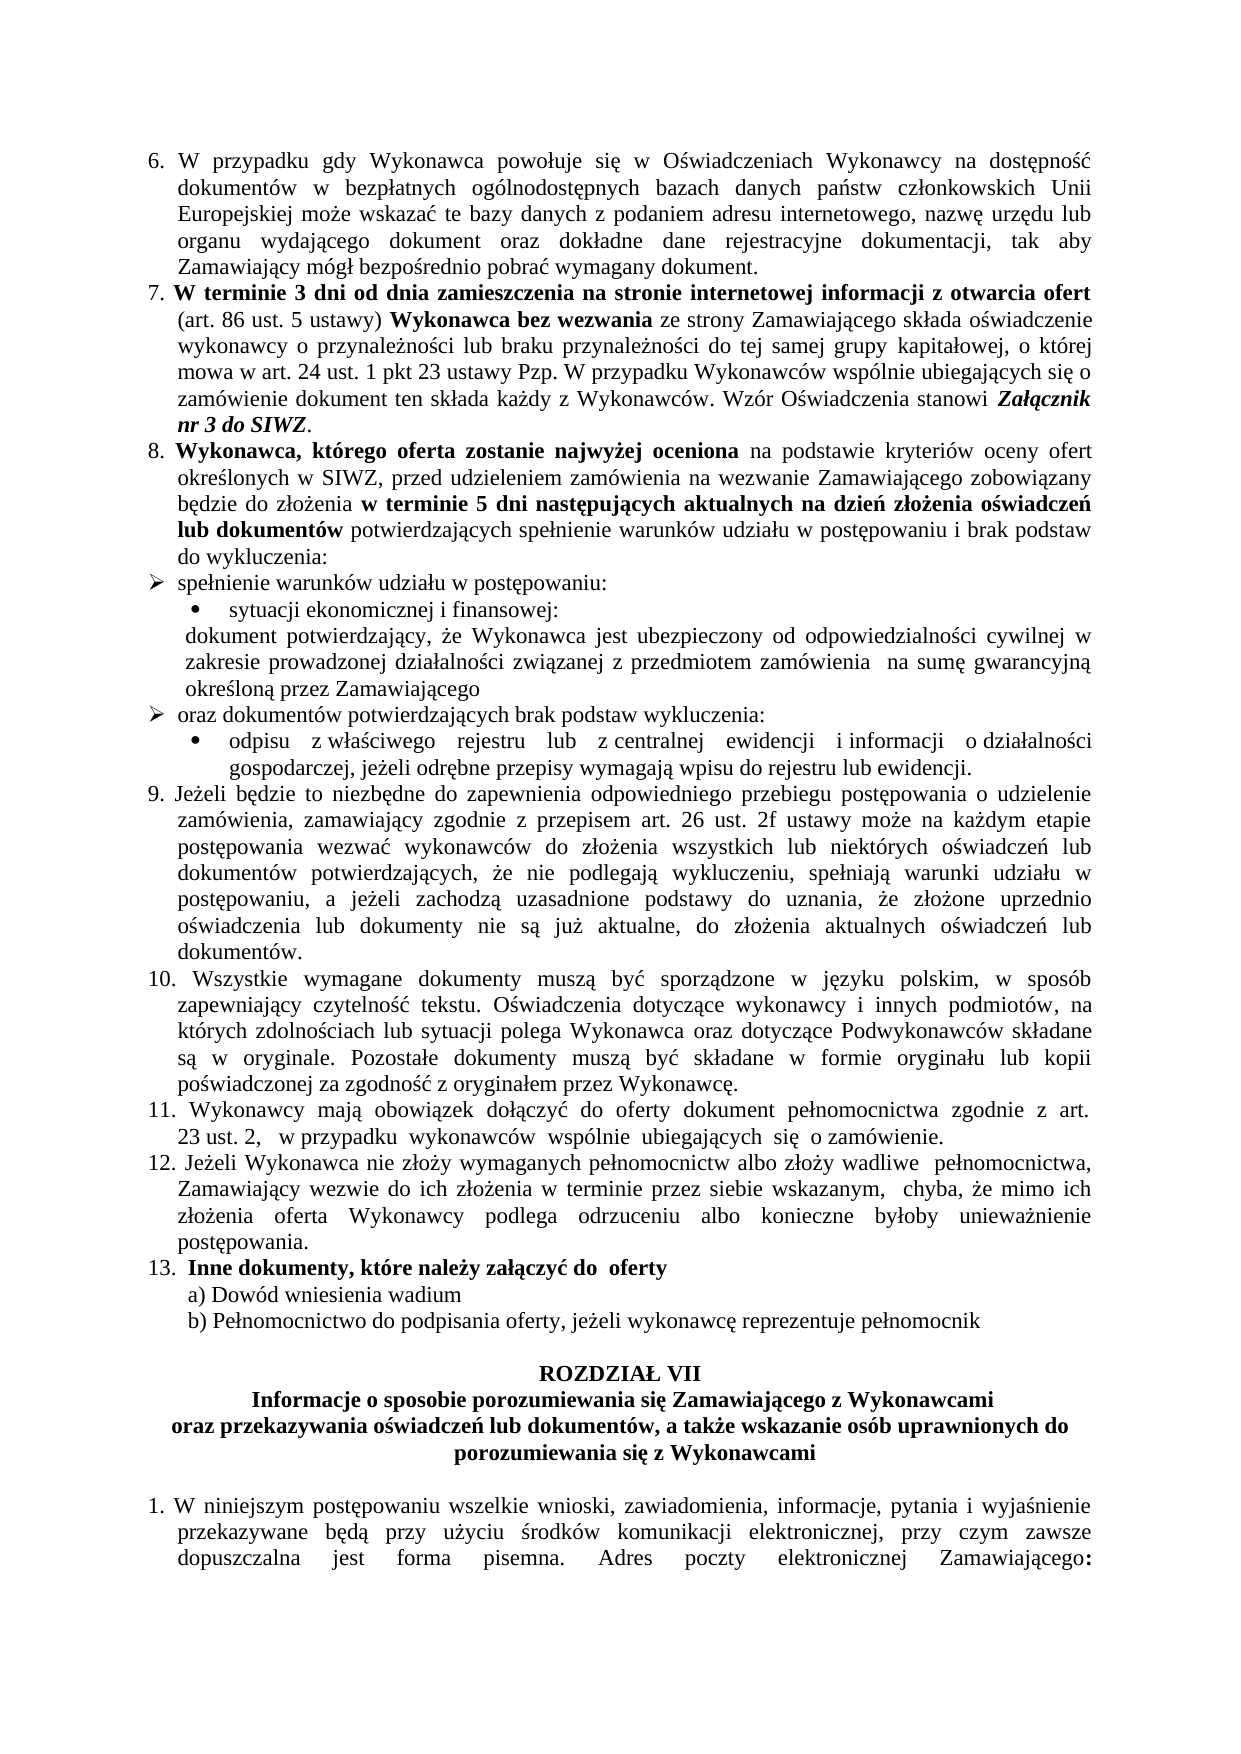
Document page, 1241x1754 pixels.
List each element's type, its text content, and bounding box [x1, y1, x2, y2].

text 13. Inne dokumenty, które należy załączyć do oferty [148, 1254, 1093, 1281]
list odpisu z właściwego rejestru lub z centralnej ewidencji i informacji o działalności gospodarczej, jeżeli odrębne przepisy wymagają wpisu do rejestru lub ewidencji. [191, 727, 1093, 780]
text 6. W przypadku gdy Wykonawca powołuje się w Oświadczeniach Wykonawcy na dostępność dokumentów w bezpłatnych ogólnodostępnych bazach danych państw członkowskich Unii Europejskiej może wskazać te bazy danych z podaniem adresu internetowego, nazwę urzędu lub organu wydającego dokument oraz dokładne dane rejestracyjne dokumentacji, tak aby Zamawiający mógł bezpośrednio pobrać wymagany dokument. [148, 148, 1093, 279]
list spełnienie warunków udziału w postępowaniu: [148, 569, 1093, 596]
text 7. W terminie 3 dni od dnia zamieszczenia na stronie internetowej informacji z otwarcia ofert (art. 86 ust. 5 ustawy) Wykonawca bez wezwania ze strony Zamawiającego składa oświadczenie wykonawcy o przynależności lub braku przynależności do tej samej grupy kapitałowej, o której mowa w art. 24 ust. 1 pkt 23 ustawy Pzp. W przypadku Wykonawców wspólnie ubiegających się o zamówienie dokument ten składa każdy z Wykonawców. Wzór Oświadczenia stanowi Załącznik nr 3 do SIWZ. [148, 279, 1093, 437]
text 9. Jeżeli będzie to niezbędne do zapewnienia odpowiedniego przebiegu postępowania o udzielenie zamówienia, zamawiający zgodnie z przepisem art. 26 ust. 2f ustawy może na każdym etapie postępowania wezwać wykonawców do złożenia wszystkich lub niektórych oświadczeń lub dokumentów potwierdzających, że nie podlegają wykluczeniu, spełniają warunki udziału w postępowaniu, a jeżeli zachodzą uzasadnione podstawy do uznania, że złożone uprzednio oświadczenia lub dokumenty nie są już aktualne, do złożenia aktualnych oświadczeń lub dokumentów. [148, 780, 1093, 964]
text 12. Jeżeli Wykonawca nie złoży wymaganych pełnomocnictw albo złoży wadliwe pełnomocnictwa, Zamawiający wezwie do ich złożenia w terminie przez siebie wskazanym, chyba, że mimo ich złożenia oferta Wykonawcy podlega odrzuceniu albo konieczne byłoby unieważnienie postępowania. [148, 1149, 1093, 1254]
text dokument potwierdzający, że Wykonawca jest ubezpieczony od odpowiedzialności cywilnej w zakresie prowadzonej działalności związanej z przedmiotem zamówienia na sumę gwarancyjną określoną przez Zamawiającego [185, 622, 1093, 701]
list oraz dokumentów potwierdzających brak podstaw wykluczenia: [148, 701, 1093, 727]
text 10. Wszystkie wymagane dokumenty muszą być sporządzone w języku polskim, w sposób zapewniający czytelność tekstu. Oświadczenia dotyczące wykonawcy i innych podmiotów, na których zdolnościach lub sytuacji polega Wykonawca oraz dotyczące Podwykonawców składane są w oryginale. Pozostałe dokumenty muszą być składane w formie oryginału lub kopii poświadczonej za zgodność z oryginałem przez Wykonawcę. [148, 964, 1093, 1096]
text 11. Wykonawcy mają obowiązek dołączyć do oferty dokument pełnomocnictwa zgodnie z art. 23 ust. 2, w przypadku wykonawców wspólnie ubiegających się o zamówienie. [148, 1096, 1093, 1149]
text oraz przekazywania oświadczeń lub dokumentów, a także wskazanie osób uprawnionych do porozumiewania się z Wykonawcami [148, 1413, 1093, 1465]
text Informacje o sposobie porozumiewania się Zamawiającego z Wykonawcami [148, 1386, 1093, 1413]
list sytuacji ekonomicznej i finansowej: [191, 596, 1093, 622]
text a) Dowód wniesienia wadium [148, 1281, 1093, 1307]
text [148, 1492, 1093, 1571]
text b) Pełnomocnictwo do podpisania oferty, jeżeli wykonawcę reprezentuje pełnomocnik [148, 1307, 1093, 1333]
text 8. Wykonawca, którego oferta zostanie najwyżej oceniona na podstawie kryteriów oceny ofert określonych w SIWZ, przed udzieleniem zamówienia na wezwanie Zamawiającego zobowiązany będzie do złożenia w terminie 5 dni następujących aktualnych na dzień złożenia oświadczeń lub dokumentów potwierdzających spełnienie warunków udziału w postępowaniu i brak podstaw do wykluczenia: [148, 437, 1093, 569]
text ROZDZIAŁ VII [148, 1360, 1093, 1386]
